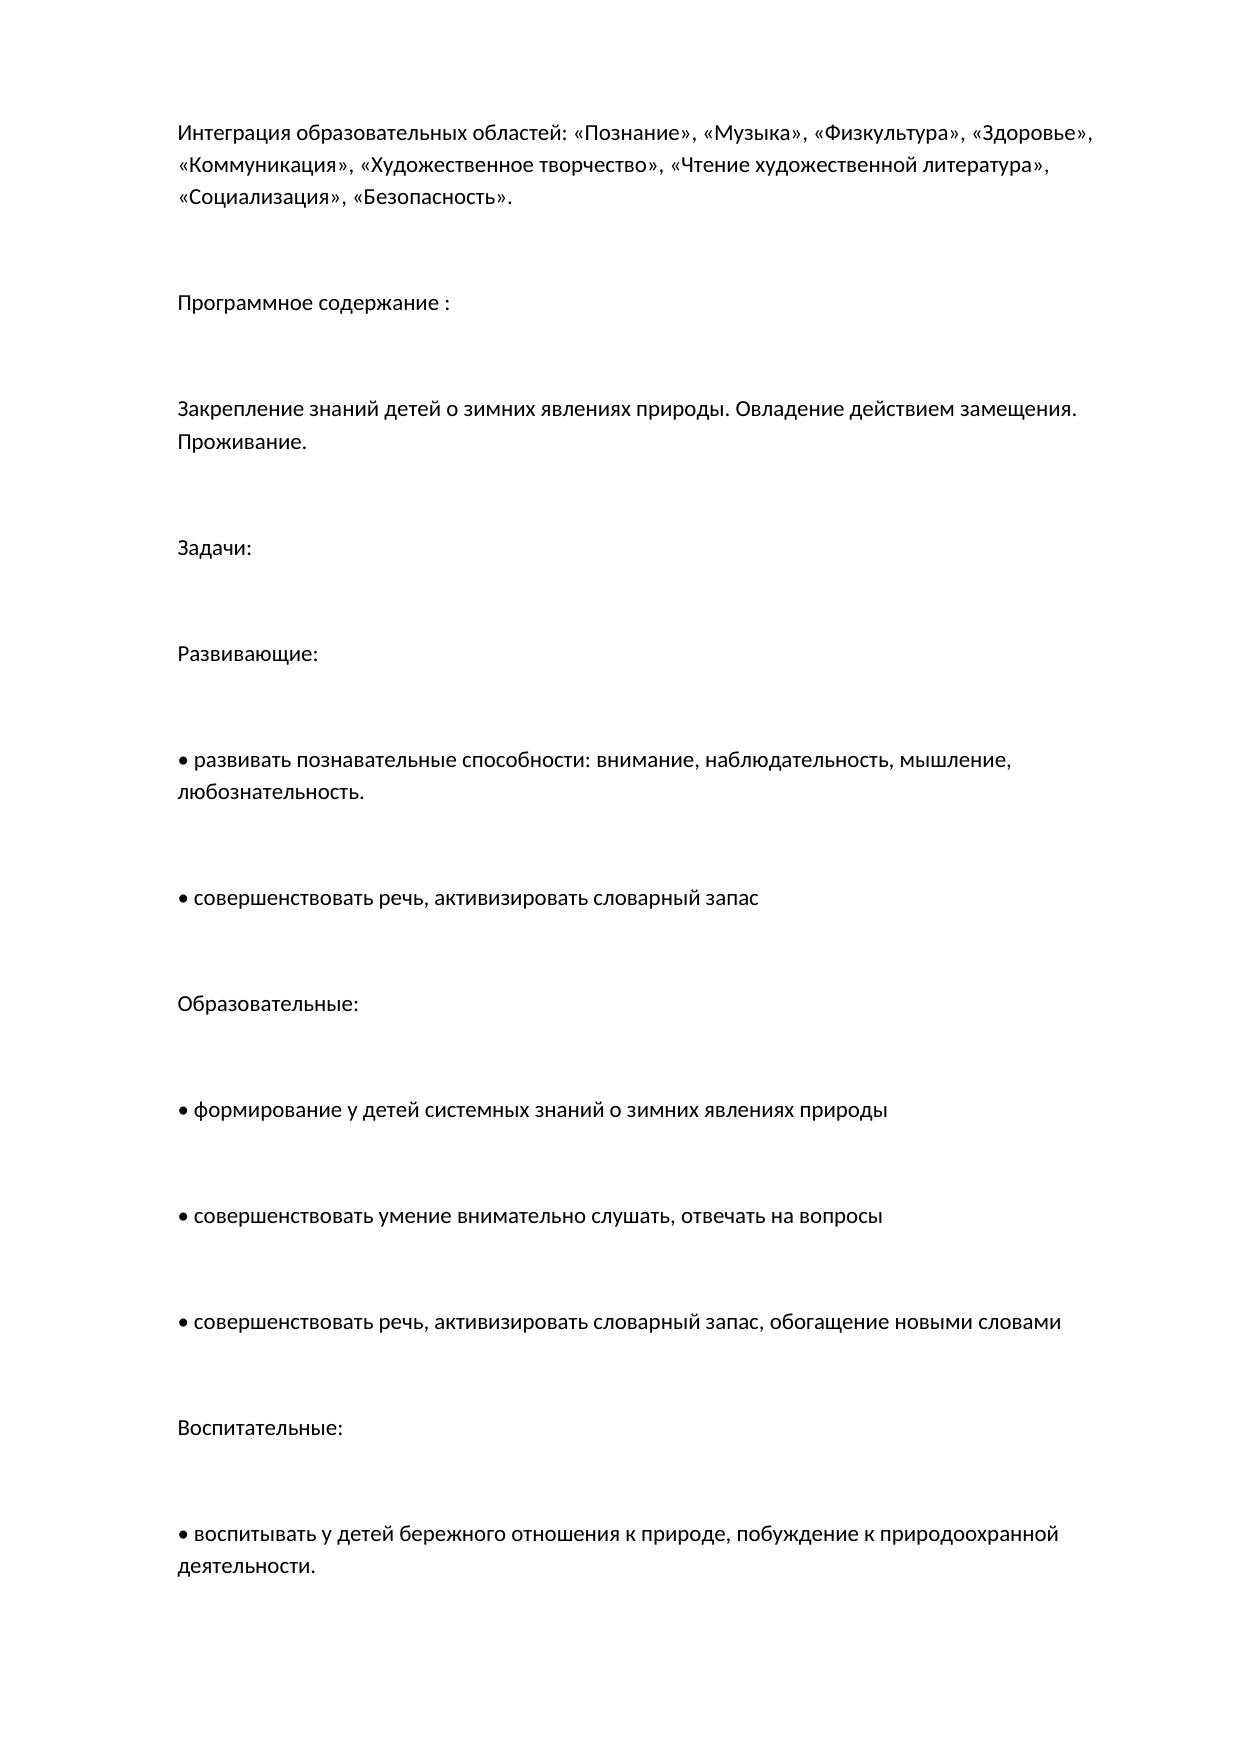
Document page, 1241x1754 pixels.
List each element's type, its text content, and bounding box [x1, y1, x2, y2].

text Закрепление знаний детей о зимних явлениях природы. Овладение действием замещения. Проживание. [177, 394, 1152, 455]
text Интеграция образовательных областей: «Познание», «Музыка», «Физкультура», «Здоровье», «Коммуникация», «Художественное творчество», «Чтение художественной литература», «Социализация», «Безопасность». [177, 118, 1152, 211]
text Воспитательные: [177, 1413, 1152, 1441]
text Задачи: [177, 533, 1152, 561]
text • совершенствовать речь, активизировать словарный запас [177, 883, 1152, 911]
text • формирование у детей системных знаний о зимних явлениях природы [177, 1095, 1152, 1123]
text Программное содержание : [177, 288, 1152, 317]
text Развивающие: [177, 639, 1152, 667]
text • совершенствовать умение внимательно слушать, отвечать на вопросы [177, 1201, 1152, 1229]
text • воспитывать у детей бережного отношения к природе, побуждение к природоохранной деятельности. [177, 1519, 1152, 1579]
text • совершенствовать речь, активизировать словарный запас, обогащение новыми словами [177, 1307, 1152, 1335]
text • развивать познавательные способности: внимание, наблюдательность, мышление, любознательность. [177, 745, 1152, 805]
text Образовательные: [177, 989, 1152, 1017]
